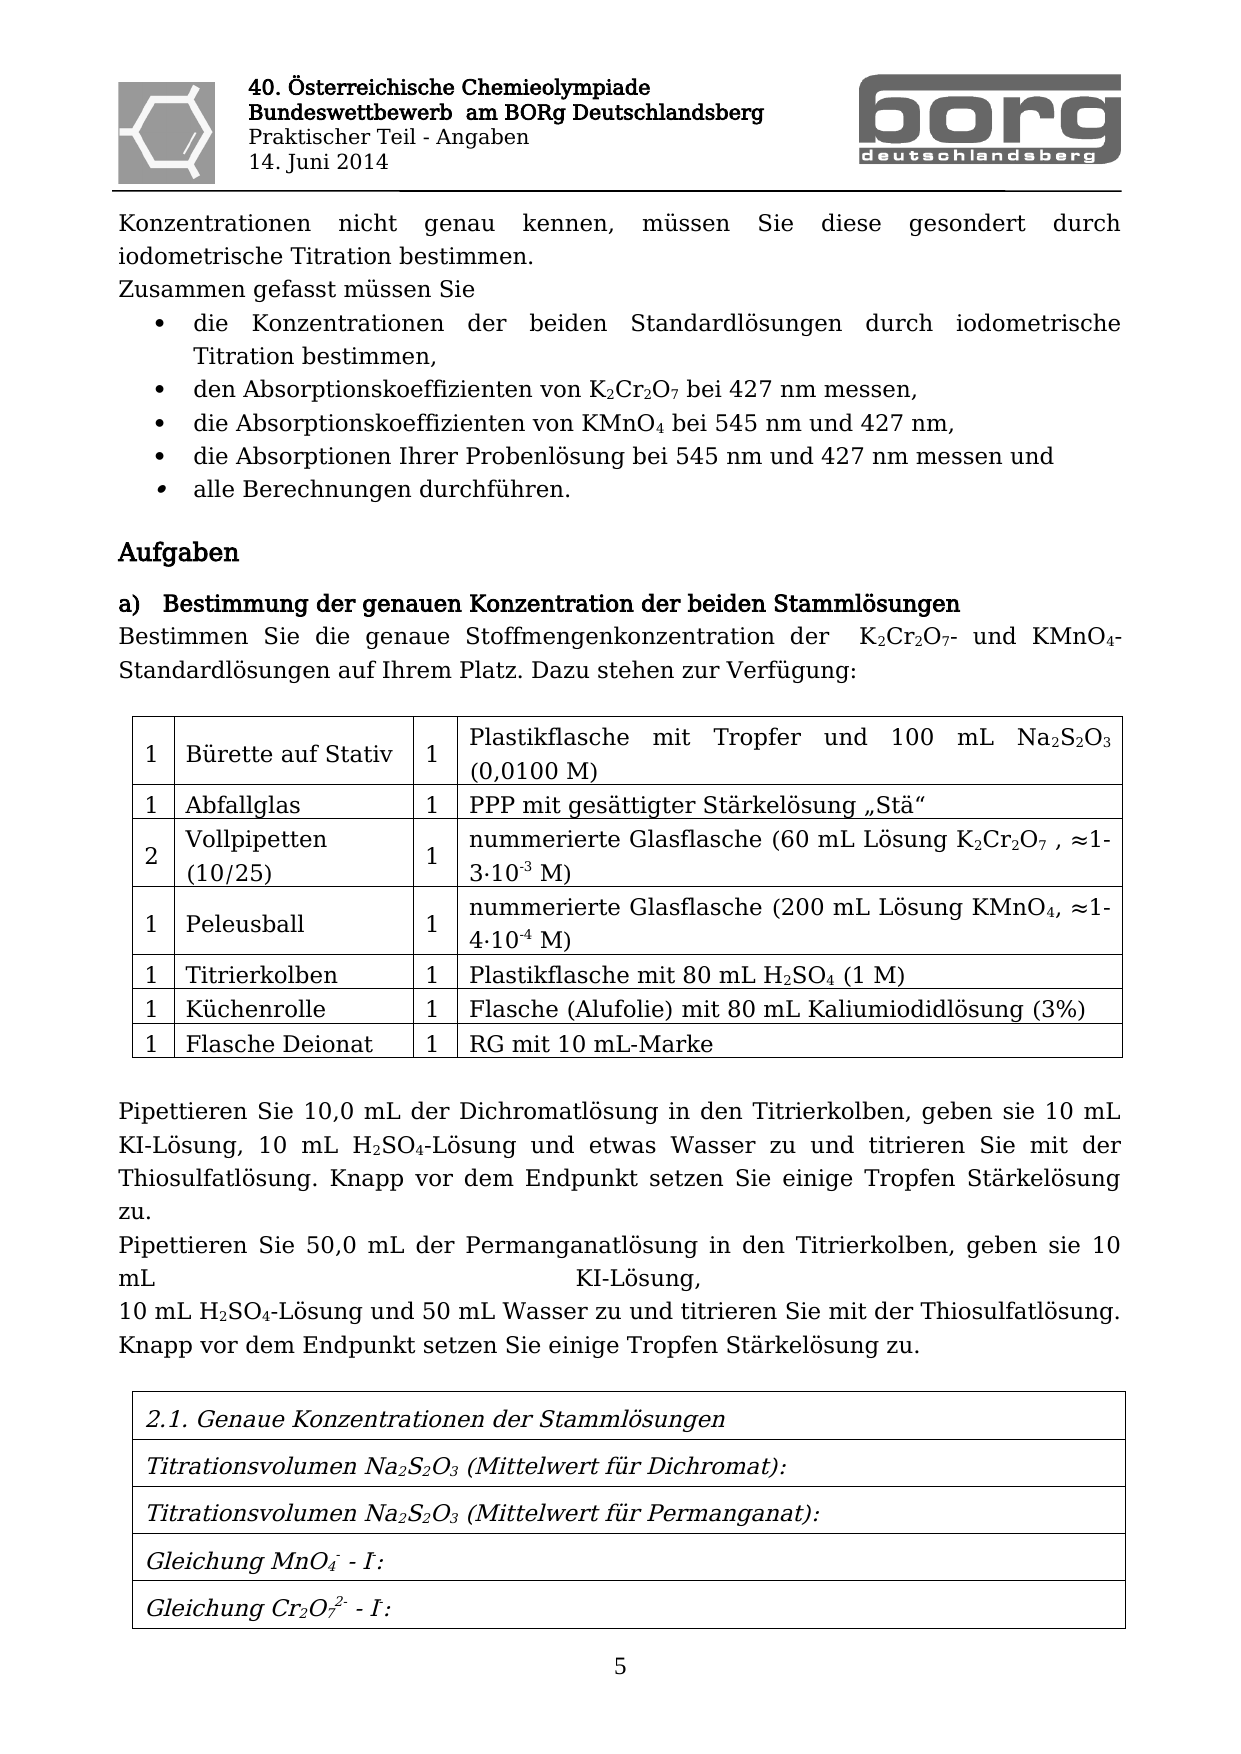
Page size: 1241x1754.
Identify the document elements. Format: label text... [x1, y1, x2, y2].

table_cell 1 [414, 989, 457, 1022]
table_cell Abfallglas [175, 785, 413, 818]
table_cell 2 [133, 819, 174, 886]
list alle Berechnungen durchführen. [156, 469, 1122, 503]
table_cell nummerierte Glasflasche (60 mL Lösung K2Cr2O7 , ≈1-3·10-3 M) [458, 819, 1122, 886]
table_cell nummerierte Glasflasche (200 mL Lösung KMnO4, ≈1-4·10-4 M) [458, 887, 1122, 954]
table_header 2.1. Genaue Konzentrationen der Stammlösungen [133, 1392, 1125, 1438]
table_cell 1 [133, 989, 174, 1022]
table_header Plastikflasche mit Tropfer und 100 mL Na2S2O3 (0,0100 M) [458, 717, 1122, 784]
table_cell 1 [414, 955, 457, 988]
table_cell 1 [133, 955, 174, 988]
table_header 1 [133, 717, 174, 784]
list die Konzentrationen der beiden Standardlösungen durch iodometrische Titration bestimmen, [156, 303, 1122, 369]
text a) Bestimmung der genauen Konzentration der beiden Stammlösungen [118, 589, 1122, 616]
table_cell Gleichung MnO4- - I-: [133, 1534, 1125, 1580]
text Aufgaben [118, 536, 1122, 566]
table_header Bürette auf Stativ [175, 717, 413, 784]
table_cell Flasche Deionat [175, 1024, 413, 1057]
table_cell 1 [414, 887, 457, 954]
list die Absorptionen Ihrer Probenlösung bei 545 nm und 427 nm messen und [156, 436, 1122, 469]
table_cell Gleichung Cr2O72- - I-: [133, 1581, 1125, 1628]
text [118, 203, 1122, 269]
text Pipettieren Sie 10,0 mL der Dichromatlösung in den Titrierkolben, geben sie 10 mL KI-Lösung, 10 mL H2SO4-Lösung und etwas Wasser zu und titrieren Sie mit der Thiosulfatlösung. Knapp vor dem Endpunkt setzen Sie einige Tropfen Stärkelösung zu. [118, 1091, 1122, 1224]
table_cell Titrationsvolumen Na2S2O3 (Mittelwert für Permanganat): [133, 1487, 1125, 1533]
table_cell Flasche (Alufolie) mit 80 mL Kaliumiodidlösung (3%) [458, 989, 1122, 1022]
table_cell 1 [414, 819, 457, 886]
text Pipettieren Sie 50,0 mL der Permanganatlösung in den Titrierkolben, geben sie 10 mL KI-Lösung, 10 mL H2SO4-Lösung und 50 mL Wasser zu und titrieren Sie mit der Thiosulfatlösung. Knapp vor dem Endpunkt setzen Sie einige Tropfen Stärkelösung zu. [118, 1224, 1122, 1358]
table_cell Titrierkolben [175, 955, 413, 988]
table_cell 1 [133, 887, 174, 954]
table_cell PPP mit gesättigter Stärkelösung „Stä“ [458, 785, 1122, 818]
table_cell Titrationsvolumen Na2S2O3 (Mittelwert für Dichromat): [133, 1440, 1125, 1486]
table_header 1 [414, 717, 457, 784]
table_cell 1 [133, 785, 174, 818]
table_cell Peleusball [175, 887, 413, 954]
list die Absorptionskoeffizienten von KMnO4 bei 545 nm und 427 nm, [156, 403, 1122, 436]
list den Absorptionskoeffizienten von K2Cr2O7 bei 427 nm messen, [156, 369, 1122, 403]
table_cell Plastikflasche mit 80 mL H2SO4 (1 M) [458, 955, 1122, 988]
table_cell RG mit 10 mL-Marke [458, 1024, 1122, 1057]
table_cell 1 [133, 1024, 174, 1057]
table_cell 1 [414, 1024, 457, 1057]
text Bestimmen Sie die genaue Stoffmengenkonzentration der K2Cr2O7- und KMnO4-Standardlösungen auf Ihrem Platz. Dazu stehen zur Verfügung: [118, 616, 1122, 683]
text Zusammen gefasst müssen Sie [118, 269, 1122, 303]
table_cell Vollpipetten (10/25) [175, 819, 413, 886]
table_cell 1 [414, 785, 457, 818]
table_cell Küchenrolle [175, 989, 413, 1022]
